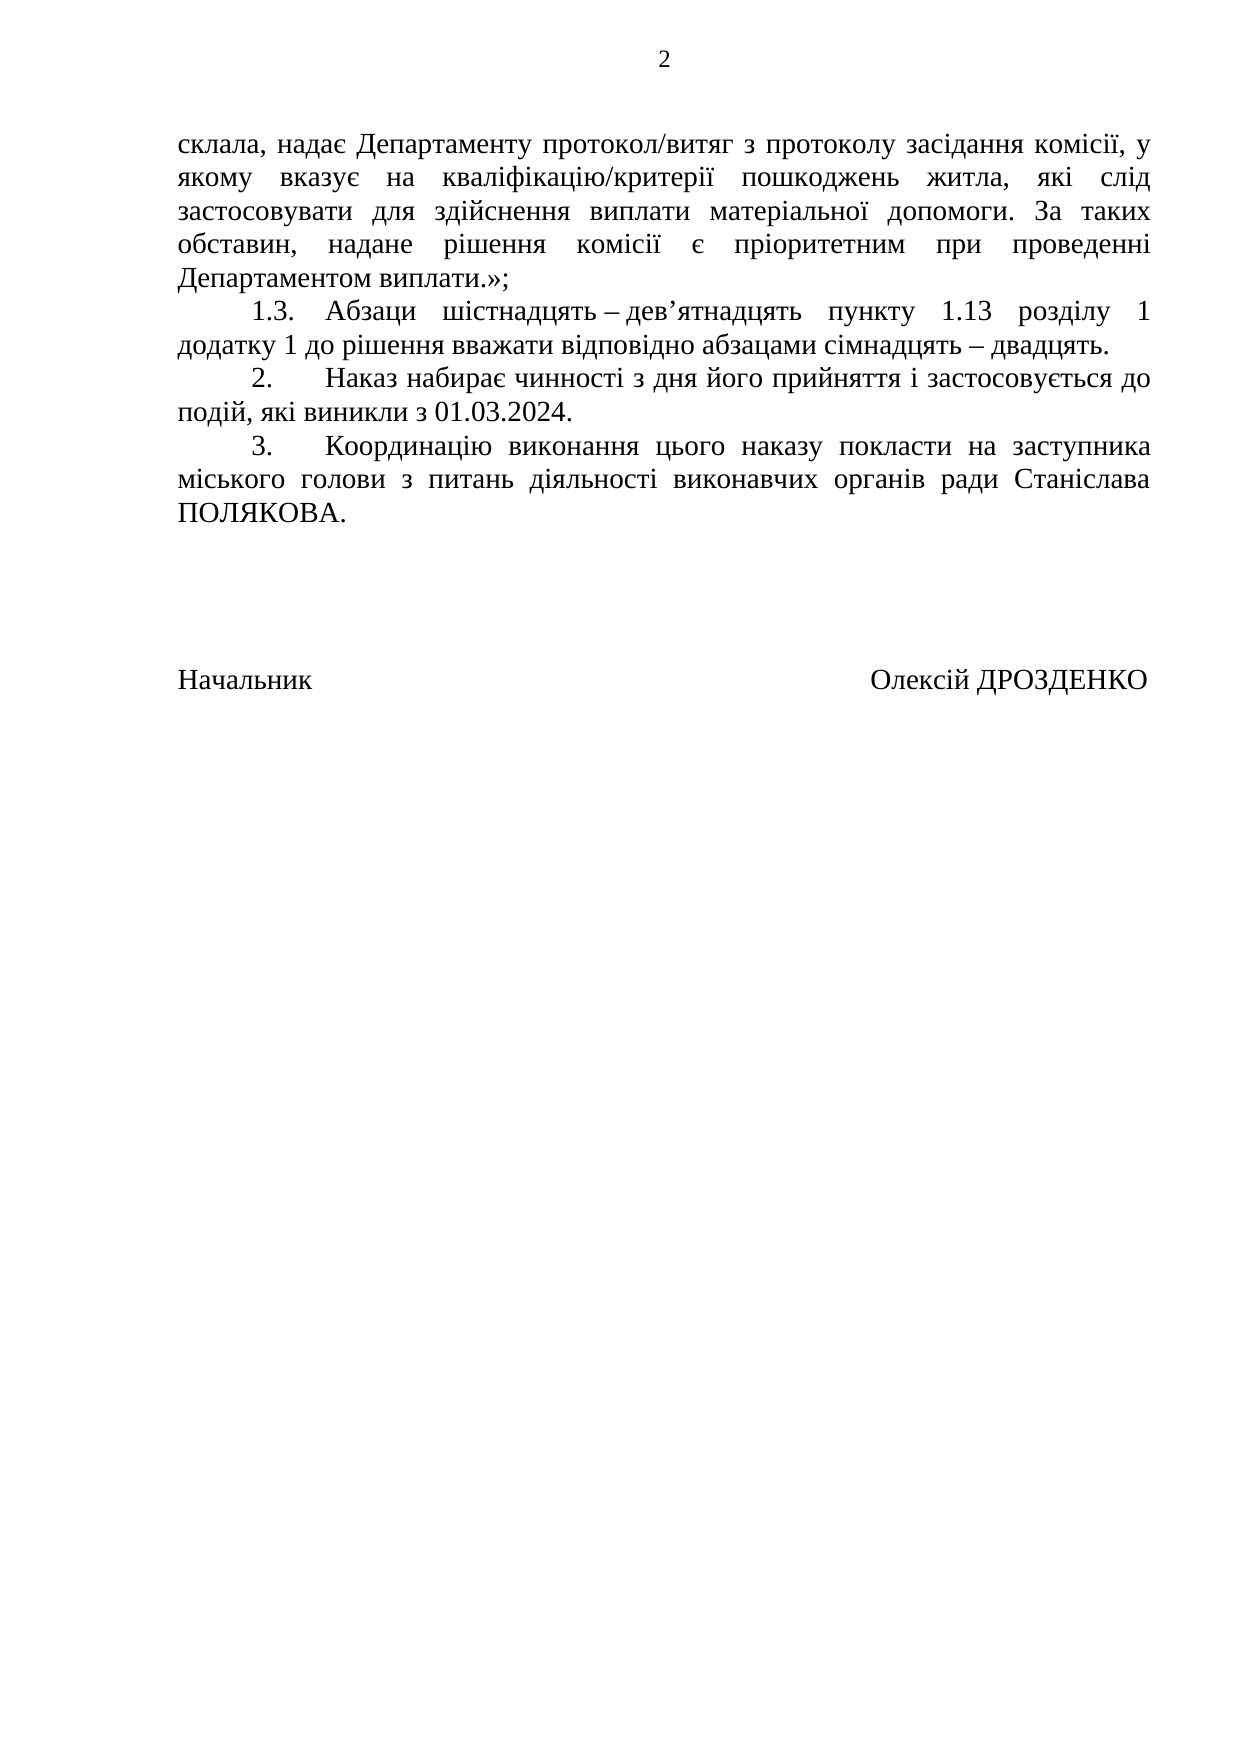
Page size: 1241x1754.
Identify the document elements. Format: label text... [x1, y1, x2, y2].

text Начальник Олексій ДРОЗДЕНКО [177, 662, 1152, 696]
list Абзаци шістнадцять – дев’ятнадцять пункту 1.13 розділу 1 додатку 1 до рішення вважати відповідно абзацами сімнадцять – двадцять. [177, 293, 1152, 361]
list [177, 126, 1152, 293]
list Наказ набирає чинності з дня його прийняття і застосовується до подій, які виникли з 01.03.2024. [177, 361, 1152, 428]
list Координацію виконання цього наказу покласти на заступника міського голови з питань діяльності виконавчих органів ради Станіслава ПОЛЯКОВА. [177, 428, 1152, 528]
